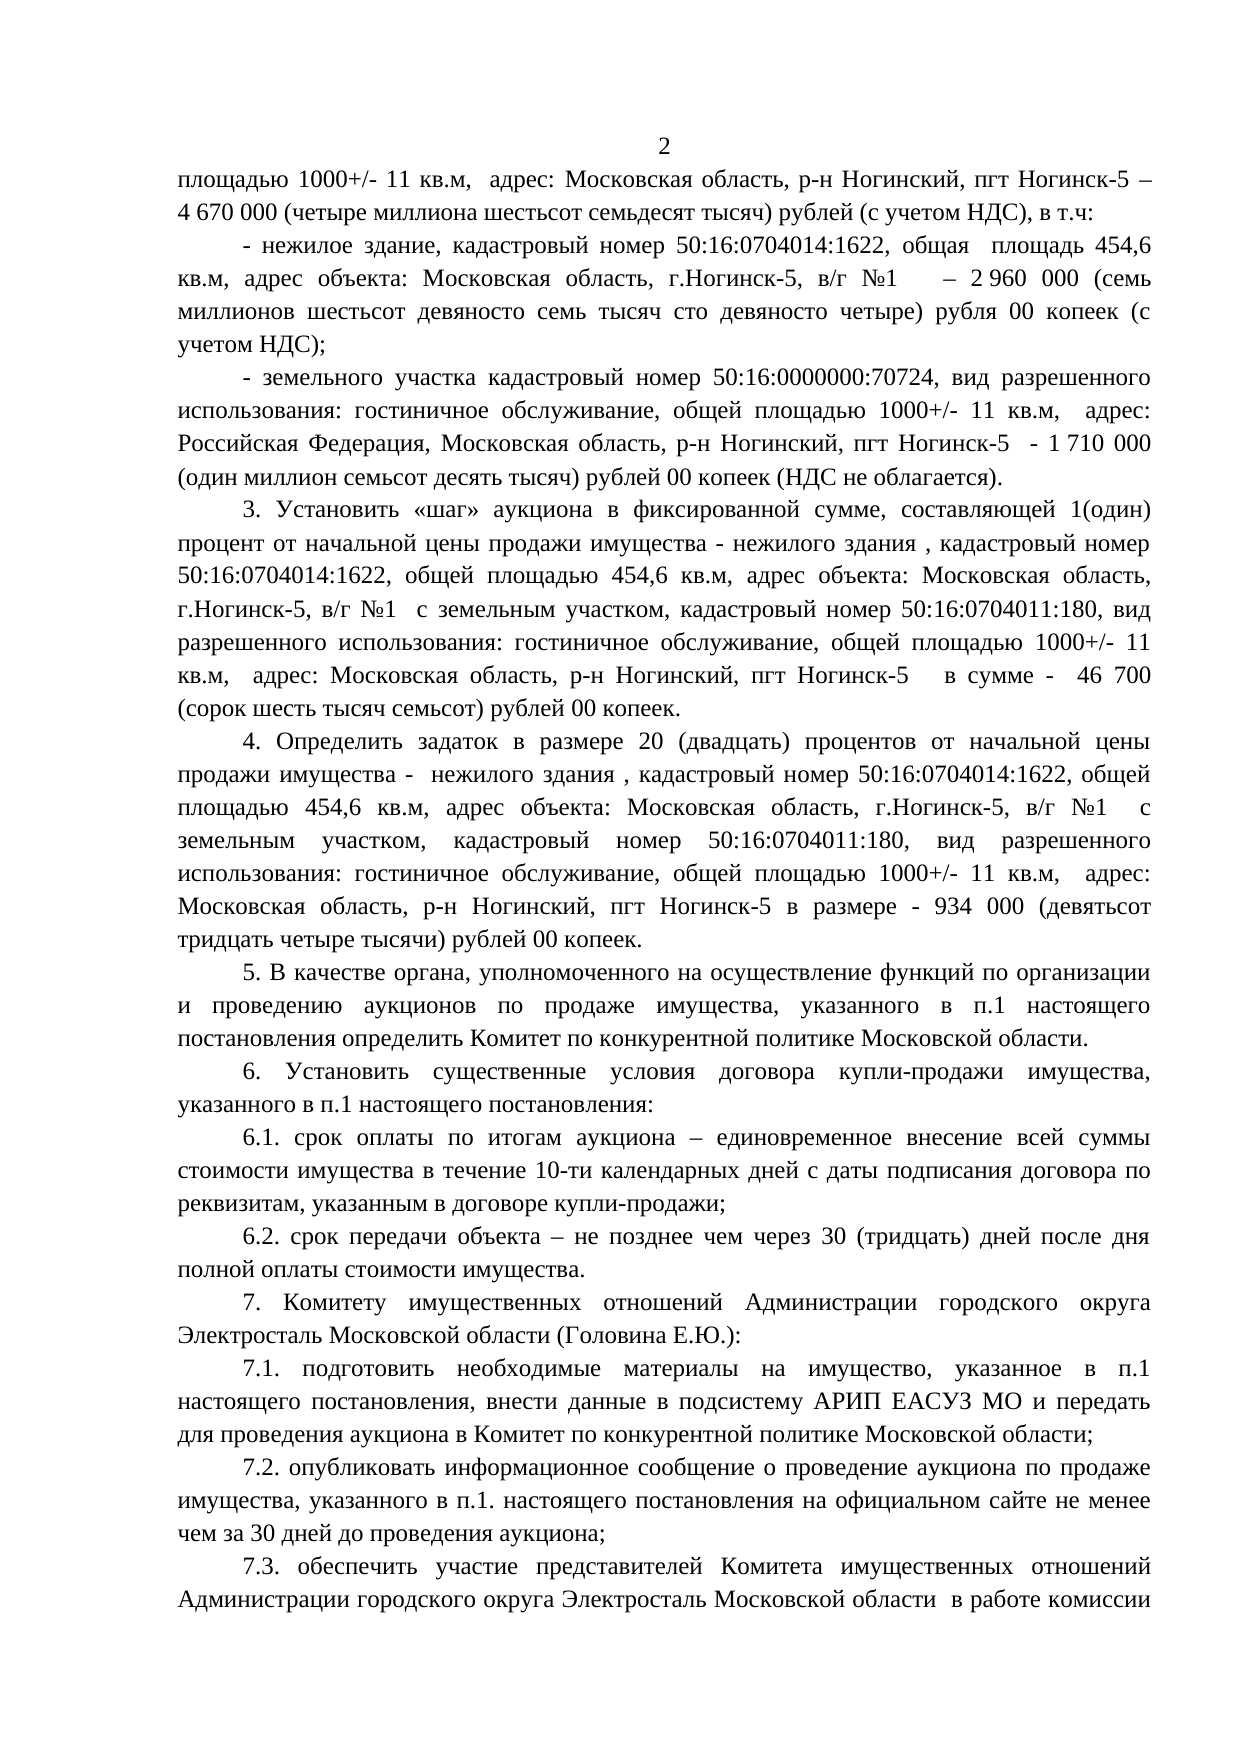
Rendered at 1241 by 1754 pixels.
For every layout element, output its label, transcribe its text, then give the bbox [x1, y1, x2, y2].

text 6.1. срок оплаты по итогам аукциона – единовременное внесение всей суммы стоимости имущества в течение 10-ти календарных дней с даты подписания договора по реквизитам, указанным в договоре купли-продажи; [177, 1122, 1152, 1217]
text 2 [177, 131, 1152, 160]
text - нежилое здание, кадастровый номер 50:16:0704014:1622, общая площадь 454,6 кв.м, адрес объекта: Московская область, г.Ногинск-5, в/г №1 – 2 960 000 (семь миллионов шестьсот девяносто семь тысяч сто девяносто четыре) рубля 00 копеек (с учетом НДС); [177, 230, 1152, 358]
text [177, 1551, 1152, 1613]
text 6.2. срок передачи объекта – не позднее чем через 30 (тридцать) дней после дня полной оплаты стоимости имущества. [177, 1221, 1152, 1283]
text 7. Комитету имущественных отношений Администрации городского округа Электросталь Московской области (Головина Е.Ю.): [177, 1287, 1152, 1349]
text 5. В качестве органа, уполномоченного на осуществление функций по организации и проведению аукционов по продаже имущества, указанного в п.1 настоящего постановления определить Комитет по конкурентной политике Московской области. [177, 957, 1152, 1052]
text 4. Определить задаток в размере 20 (двадцать) процентов от начальной цены продажи имущества - нежилого здания , кадастровый номер 50:16:0704014:1622, общей площадью 454,6 кв.м, адрес объекта: Московская область, г.Ногинск-5, в/г №1 с земельным участком, кадастровый номер 50:16:0704011:180, вид разрешенного использования: гостиничное обслуживание, общей площадью 1000+/- 11 кв.м, адрес: Московская область, р-н Ногинский, пгт Ногинск-5 в размере - 934 000 (девятьсот тридцать четыре тысячи) рублей 00 копеек. [177, 726, 1152, 953]
text - земельного участка кадастровый номер 50:16:0000000:70724, вид разрешенного использования: гостиничное обслуживание, общей площадью 1000+/- 11 кв.м, адрес: Российская Федерация, Московская область, р-н Ногинский, пгт Ногинск-5 - 1 710 000 (один миллион семьсот десять тысяч) рублей 00 копеек (НДС не облагается). [177, 362, 1152, 490]
text 7.2. опубликовать информационное сообщение о проведение аукциона по продаже имущества, указанного в п.1. настоящего постановления на официальном сайте не менее чем за 30 дней до проведения аукциона; [177, 1452, 1152, 1547]
text 6. Установить существенные условия договора купли-продажи имущества, указанного в п.1 настоящего постановления: [177, 1056, 1152, 1118]
text 3. Установить «шаг» аукциона в фиксированной сумме, составляющей 1(один) процент от начальной цены продажи имущества - нежилого здания , кадастровый номер 50:16:0704014:1622, общей площадью 454,6 кв.м, адрес объекта: Московская область, г.Ногинск-5, в/г №1 с земельным участком, кадастровый номер 50:16:0704011:180, вид разрешенного использования: гостиничное обслуживание, общей площадью 1000+/- 11 кв.м, адрес: Московская область, р-н Ногинский, пгт Ногинск-5 в сумме - 46 700 (сорок шесть тысяч семьсот) рублей 00 копеек. [177, 494, 1152, 721]
text площадью 1000+/- 11 кв.м, адрес: Московская область, р-н Ногинский, пгт Ногинск-5 – 4 670 000 (четыре миллиона шестьсот семьдесят тысяч) рублей (с учетом НДС), в т.ч: [177, 164, 1152, 226]
text 7.1. подготовить необходимые материалы на имущество, указанное в п.1 настоящего постановления, внести данные в подсистему АРИП ЕАСУЗ МО и передать для проведения аукциона в Комитет по конкурентной политике Московской области; [177, 1353, 1152, 1448]
